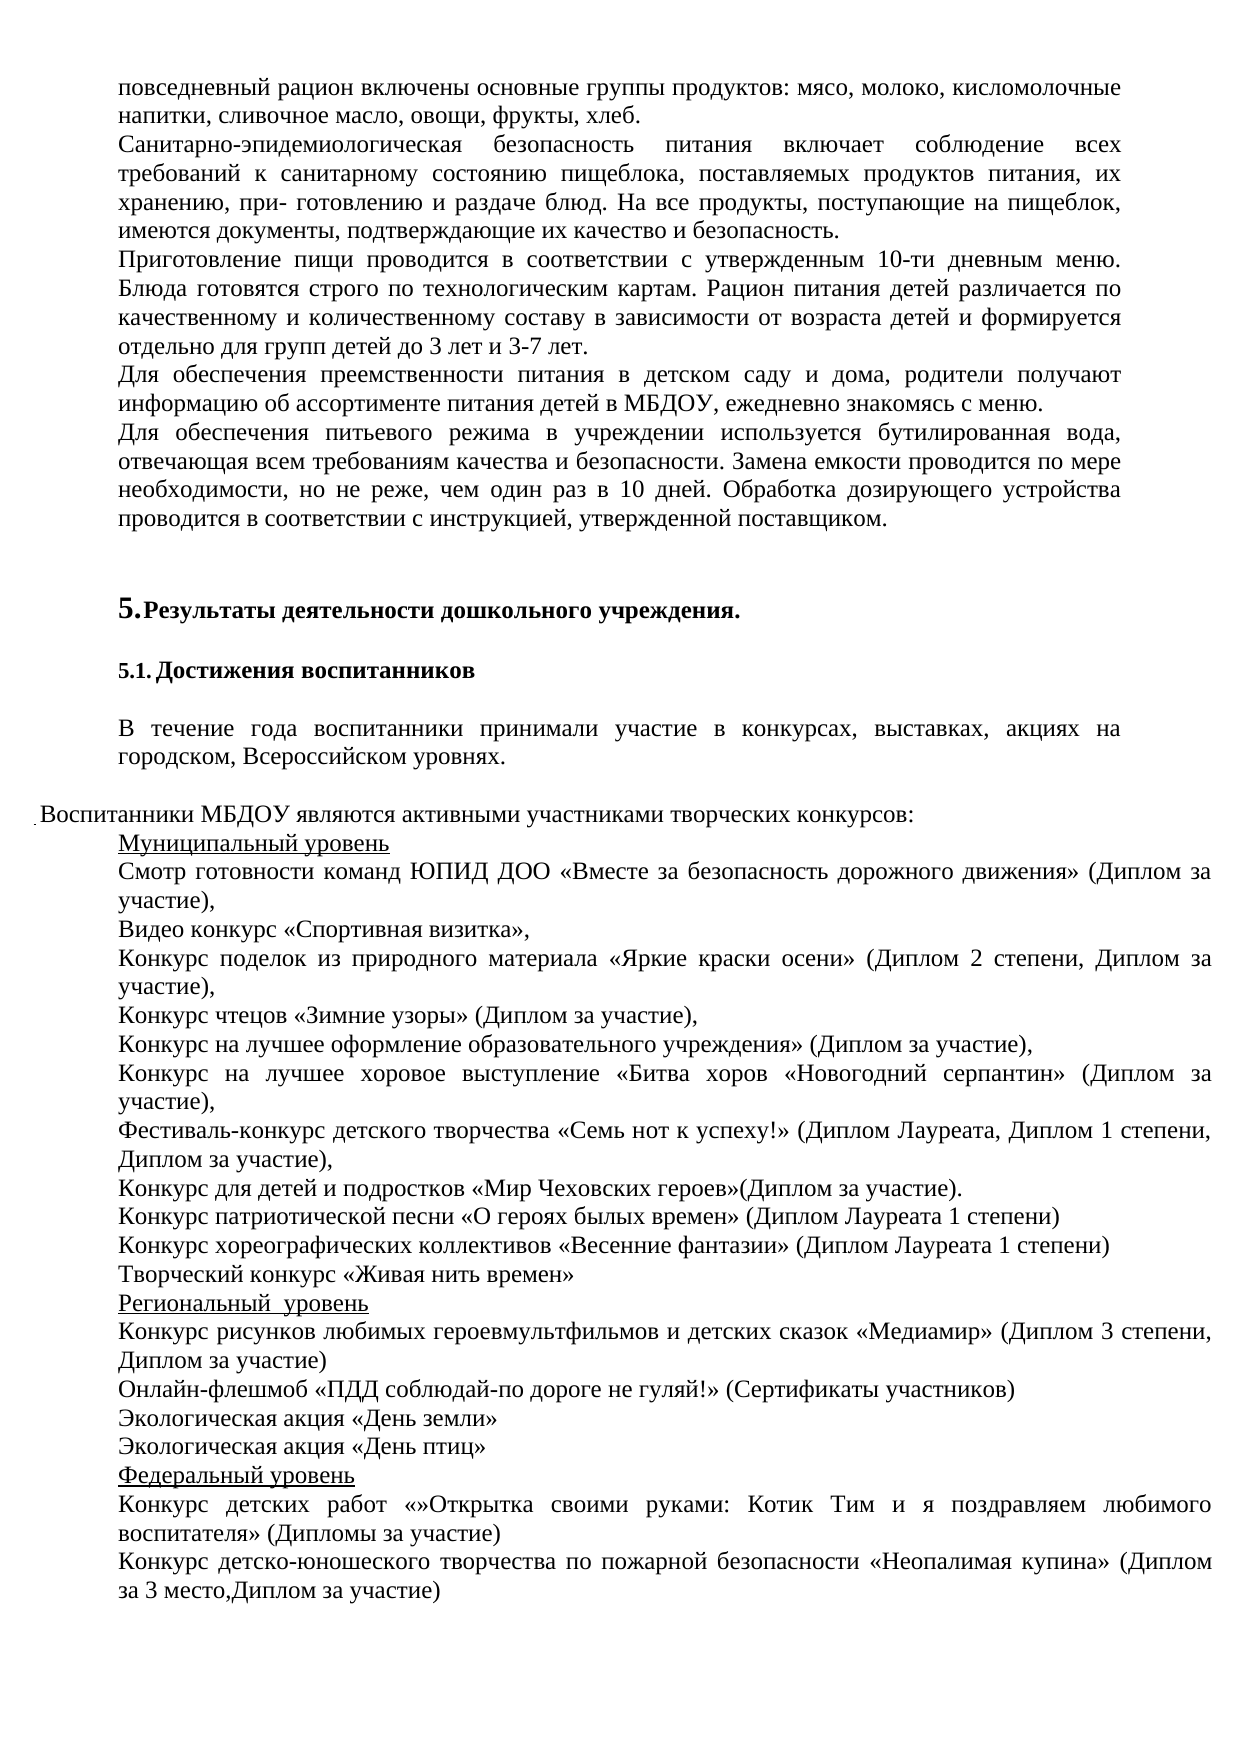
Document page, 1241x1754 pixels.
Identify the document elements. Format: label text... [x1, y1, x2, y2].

text Конкурс детских работ «»Открытка своими руками: Котик Тим и я поздравляем любимого воспитателя» (Дипломы за участие) [118, 1489, 1213, 1546]
text Видео конкурс «Спортивная визитка», [118, 914, 1213, 943]
text Конкурс для детей и подростков «Мир Чеховских героев»(Диплом за участие). [118, 1173, 1213, 1201]
text Санитарно-эпидемиологическая безопасность питания включает соблюдение всех требований к санитарному состоянию пищеблока, поставляемых продуктов питания, их хранению, при- готовлению и раздаче блюд. На все продукты, поступающие на пищеблок, имеются документы, подтверждающие их качество и безопасность. [118, 129, 1122, 244]
text Федеральный уровень [118, 1460, 1213, 1489]
text Региональный уровень [118, 1288, 1213, 1316]
subtitle Результаты деятельности дошкольного учреждения. [118, 589, 1213, 625]
text Фестиваль-конкурс детского творчества «Семь нот к успеху!» (Диплом Лауреата, Диплом 1 степени, Диплом за участие), [118, 1115, 1213, 1173]
text Экологическая акция «День птиц» [118, 1431, 1213, 1460]
text Конкурс патриотической песни «О героях былых времен» (Диплом Лауреата 1 степени) [118, 1201, 1213, 1230]
text Муниципальный уровень [118, 828, 1213, 856]
text Конкурс поделок из природного материала «Яркие краски осени» (Диплом 2 степени, Диплом за участие), [118, 943, 1213, 1000]
text Конкурс на лучшее хоровое выступление «Битва хоров «Новогодний серпантин» (Диплом за участие), [118, 1058, 1213, 1115]
text Конкурс на лучшее оформление образовательного учреждения» (Диплом за участие), [118, 1029, 1213, 1058]
text Конкурс хореографических коллективов «Весенние фантазии» (Диплом Лауреата 1 степени) [118, 1230, 1213, 1259]
text Смотр готовности команд ЮПИД ДОО «Вместе за безопасность дорожного движения» (Диплом за участие), [118, 856, 1213, 914]
text Воспитанники МБДОУ являются активными участниками творческих конкурсов: [33, 799, 1213, 828]
text Творческий конкурс «Живая нить времен» [118, 1259, 1213, 1288]
text Конкурс рисунков любимых героевмультфильмов и детских сказок «Медиамир» (Диплом 3 степени, Диплом за участие) [118, 1316, 1213, 1374]
text Конкурс чтецов «Зимние узоры» (Диплом за участие), [118, 1000, 1213, 1029]
subtitle Достижения воспитанников [118, 655, 1213, 684]
text Для обеспечения питьевого режима в учреждении используется бутилированная вода, отвечающая всем требованиям качества и безопасности. Замена емкости проводится по мере необходимости, но не реже, чем один раз в 10 дней. Обработка дозирующего устройства проводится в соответствии с инструкцией, утвержденной поставщиком. [118, 417, 1122, 532]
text Для обеспечения преемственности питания в детском саду и дома, родители получают информацию об ассортименте питания детей в МБДОУ, ежедневно знакомясь с меню. [118, 359, 1122, 417]
text Конкурс детско-юношеского творчества по пожарной безопасности «Неопалимая купина» (Диплом за 3 место,Диплом за участие) [118, 1546, 1213, 1604]
text В течение года воспитанники принимали участие в конкурсах, выставках, акциях на городском, Всероссийском уровнях. [118, 713, 1122, 770]
text Онлайн-флешмоб «ПДД соблюдай-по дороге не гуляй!» (Сертификаты участников) [118, 1374, 1213, 1403]
text Экологическая акция «День земли» [118, 1403, 1213, 1431]
text Приготовление пищи проводится в соответствии с утвержденным 10-ти дневным меню. Блюда готовятся строго по технологическим картам. Рацион питания детей различается по качественному и количественному составу в зависимости от возраста детей и формируется отдельно для групп детей до 3 лет и 3-7 лет. [118, 244, 1122, 359]
text повседневный рацион включены основные группы продуктов: мясо, молоко, кисломолочные напитки, сливочное масло, овощи, фрукты, хлеб. [118, 72, 1122, 129]
